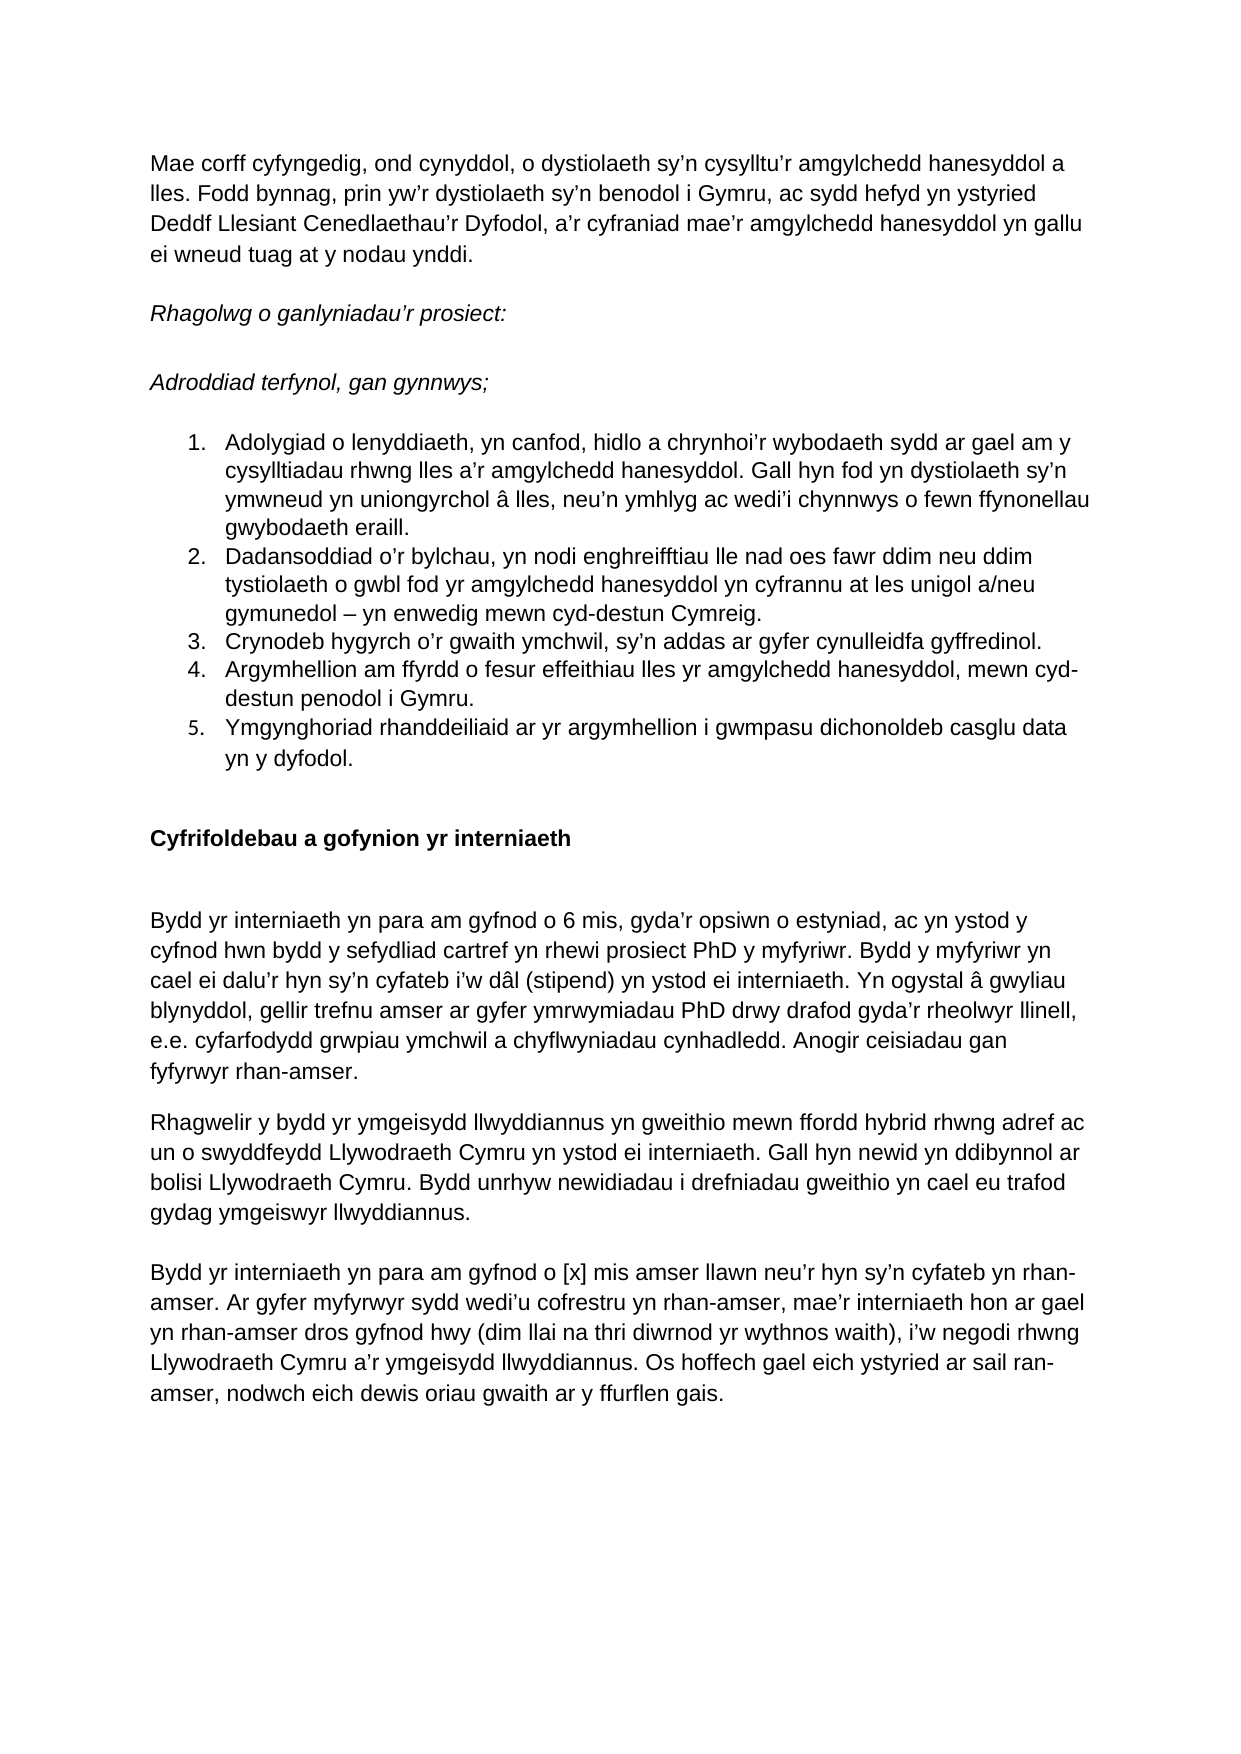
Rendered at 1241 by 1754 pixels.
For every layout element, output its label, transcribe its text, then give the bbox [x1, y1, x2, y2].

subtitle Cyfrifoldebau a gofynion yr interniaeth [150, 825, 1090, 852]
text Mae corff cyfyngedig, ond cynyddol, o dystiolaeth sy’n cysylltu’r amgylchedd hanesyddol a lles. Fodd bynnag, prin yw’r dystiolaeth sy’n benodol i Gymru, ac sydd hefyd yn ystyried Deddf Llesiant Cenedlaethau’r Dyfodol, a’r cyfraniad mae’r amgylchedd hanesyddol yn gallu ei wneud tuag at y nodau ynddi. [150, 150, 1090, 267]
text Adroddiad terfynol, gan gynnwys; [150, 369, 1090, 395]
list Argymhellion am ffyrdd o fesur effeithiau lles yr amgylchedd hanesyddol, mewn cyd-destun penodol i Gymru. [187, 656, 1090, 711]
list Dadansoddiad o’r bylchau, yn nodi enghreifftiau lle nad oes fawr ddim neu ddim tystiolaeth o gwbl fod yr amgylchedd hanesyddol yn cyfrannu at les unigol a/neu gymunedol – yn enwedig mewn cyd-destun Cymreig. [187, 543, 1090, 626]
text Rhagolwg o ganlyniadau’r prosiect: [150, 300, 1090, 326]
list Bydd yr interniaeth yn para am gyfnod o [x] mis amser llawn neu’r hyn sy’n cyfateb yn rhan-amser. Ar gyfer myfyrwyr sydd wedi’u cofrestru yn rhan-amser, mae’r interniaeth hon ar gael yn rhan-amser dros gyfnod hwy (dim llai na thri diwrnod yr wythnos waith), i’w negodi rhwng Llywodraeth Cymru a’r ymgeisydd llwyddiannus. Os hoffech gael eich ystyried ar sail ran-amser, nodwch eich dewis oriau gwaith ar y ffurflen gais. [150, 1259, 1090, 1406]
list Adolygiad o lenyddiaeth, yn canfod, hidlo a chrynhoi’r wybodaeth sydd ar gael am y cysylltiadau rhwng lles a’r amgylchedd hanesyddol. Gall hyn fod yn dystiolaeth sy’n ymwneud yn uniongyrchol â lles, neu’n ymhlyg ac wedi’i chynnwys o fewn ffynonellau gwybodaeth eraill. [187, 429, 1090, 541]
list Crynodeb hygyrch o’r gwaith ymchwil, sy’n addas ar gyfer cynulleidfa gyffredinol. [187, 628, 1090, 654]
list Ymgynghoriad rhanddeiliaid ar yr argymhellion i gwmpasu dichonoldeb casglu data yn y dyfodol. [187, 713, 1090, 772]
text Rhagwelir y bydd yr ymgeisydd llwyddiannus yn gweithio mewn ffordd hybrid rhwng adref ac un o swyddfeydd Llywodraeth Cymru yn ystod ei interniaeth. Gall hyn newid yn ddibynnol ar bolisi Llywodraeth Cymru. Bydd unrhyw newidiadau i drefniadau gweithio yn cael eu trafod gydag ymgeiswyr llwyddiannus. [150, 1109, 1090, 1226]
text Bydd yr interniaeth yn para am gyfnod o 6 mis, gyda’r opsiwn o estyniad, ac yn ystod y cyfnod hwn bydd y sefydliad cartref yn rhewi prosiect PhD y myfyriwr. Bydd y myfyriwr yn cael ei dalu’r hyn sy’n cyfateb i’w dâl (stipend) yn ystod ei interniaeth. Yn ogystal â gwyliau blynyddol, gellir trefnu amser ar gyfer ymrwymiadau PhD drwy drafod gyda’r rheolwyr llinell, e.e. cyfarfodydd grwpiau ymchwil a chyflwyniadau cynhadledd. Anogir ceisiadau gan fyfyrwyr rhan-amser. [150, 907, 1090, 1084]
